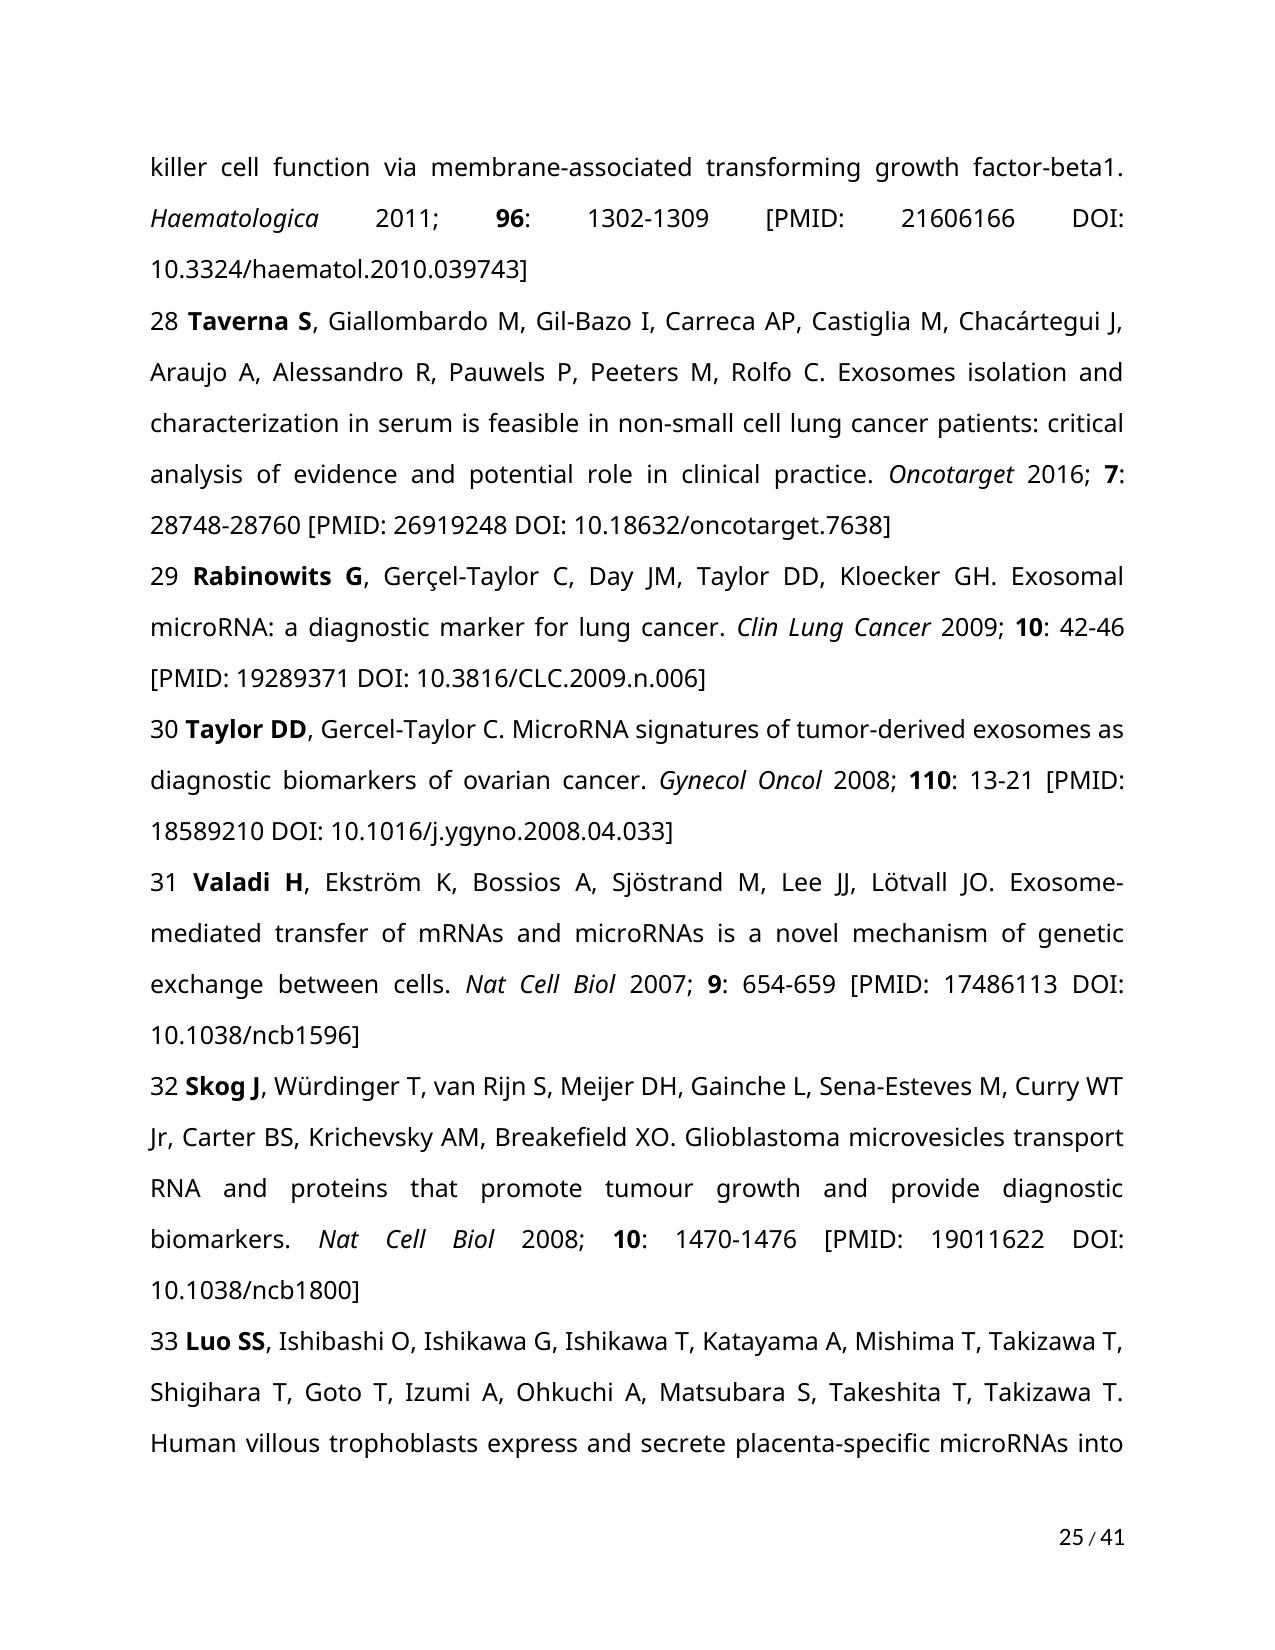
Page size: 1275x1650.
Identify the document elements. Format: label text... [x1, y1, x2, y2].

text 32 Skog J, Würdinger T, van Rijn S, Meijer DH, Gainche L, Sena-Esteves M, Curry WT Jr, Carter BS, Krichevsky AM, Breakefield XO. Glioblastoma microvesicles transport RNA and proteins that promote tumour growth and provide diagnostic biomarkers. Nat Cell Biol 2008; 10: 1470-1476 [PMID: 19011622 DOI: 10.1038/ncb1800] [150, 1069, 1125, 1307]
text 30 Taylor DD, Gercel-Taylor C. MicroRNA signatures of tumor-derived exosomes as diagnostic biomarkers of ovarian cancer. Gynecol Oncol 2008; 110: 13-21 [PMID: 18589210 DOI: 10.1016/j.ygyno.2008.04.033] [150, 711, 1125, 848]
text 28 Taverna S, Giallombardo M, Gil-Bazo I, Carreca AP, Castiglia M, Chacártegui J, Araujo A, Alessandro R, Pauwels P, Peeters M, Rolfo C. Exosomes isolation and characterization in serum is feasible in non-small cell lung cancer patients: critical analysis of evidence and potential role in clinical practice. Oncotarget 2016; 7: 28748-28760 [PMID: 26919248 DOI: 10.18632/oncotarget.7638] [150, 303, 1125, 541]
text 31 Valadi H, Ekström K, Bossios A, Sjöstrand M, Lee JJ, Lötvall JO. Exosome-mediated transfer of mRNAs and microRNAs is a novel mechanism of genetic exchange between cells. Nat Cell Biol 2007; 9: 654-659 [PMID: 17486113 DOI: 10.1038/ncb1596] [150, 864, 1125, 1052]
text 29 Rabinowits G, Gerçel-Taylor C, Day JM, Taylor DD, Kloecker GH. Exosomal microRNA: a diagnostic marker for lung cancer. Clin Lung Cancer 2009; 10: 42-46 [PMID: 19289371 DOI: 10.3816/CLC.2009.n.006] [150, 558, 1125, 694]
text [150, 1324, 1125, 1460]
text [150, 150, 1125, 286]
